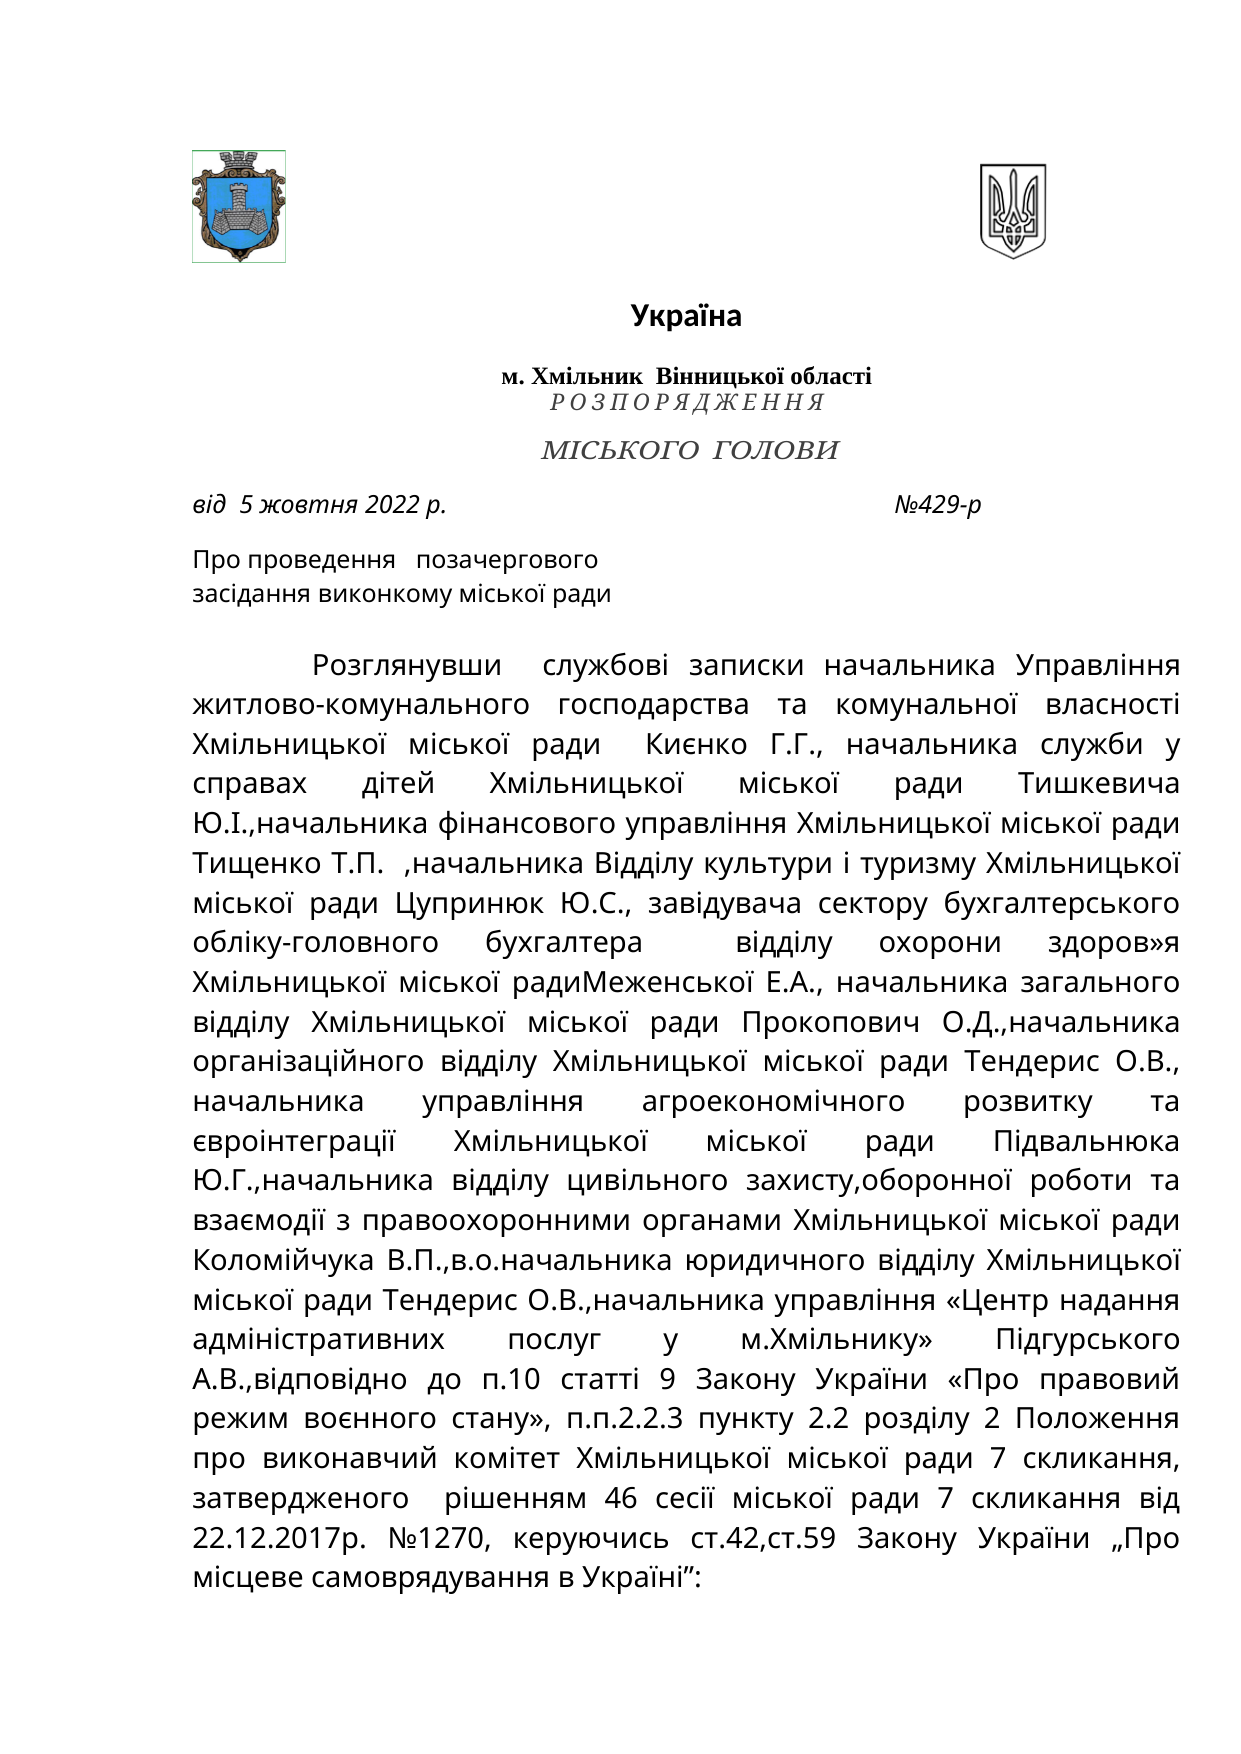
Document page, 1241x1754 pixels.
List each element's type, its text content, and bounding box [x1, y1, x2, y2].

text Розглянувши службові записки начальника Управління житлово-комунального господарства та комунальної власності Хмільницької міської ради Києнко Г.Г., начальника служби у справах дітей Хмільницької міської ради Тишкевича Ю.І.,начальника фінансового управління Хмільницької міської ради Тищенко Т.П. ,начальника Відділу культури і туризму Хмільницької міської ради Цупринюк Ю.С., завідувача сектору бухгалтерського обліку-головного бухгалтера відділу охорони здоров»я Хмільницької міської радиМеженської Е.А., начальника загального відділу Хмільницької міської ради Прокопович О.Д.,начальника організаційного відділу Хмільницької міської ради Тендерис О.В., начальника управління агроекономічного розвитку та євроінтеграції Хмільницької міської ради Підвальнюка Ю.Г.,начальника відділу цивільного захисту,оборонної роботи та взаємодії з правоохоронними органами Хмільницької міської ради Коломійчука В.П.,в.о.начальника юридичного відділу Хмільницької міської ради Тендерис О.В.,начальника управління «Центр надання адміністративних послуг у м.Хмільнику» Підгурського А.В.,відповідно до п.10 статті 9 Закону України «Про правовий режим воєнного стану», п.п.2.2.3 пункту 2.2 розділу 2 Положення про виконавчий комітет Хмільницької міської ради 7 скликання, затвердженого рішенням 46 сесії міської ради 7 скликання від 22.12.2017р. №1270, керуючись ст.42,ст.59 Закону України „Про місцеве самоврядування в Україні”: [192, 644, 1181, 1596]
text Про проведення позачергового [192, 542, 1181, 576]
picture [192, 150, 286, 263]
text засідання виконкому міської ради [192, 576, 1181, 610]
text від 5 жовтня 2022 р. №429-р [192, 487, 1181, 521]
text Р О З П О Р Я Д Ж Е Н Н Я [192, 390, 1181, 416]
text МІСЬКОГО ГОЛОВИ [192, 437, 1181, 466]
text м. Хмільник Вінницької області [192, 361, 1181, 390]
text Україна [192, 293, 1181, 334]
